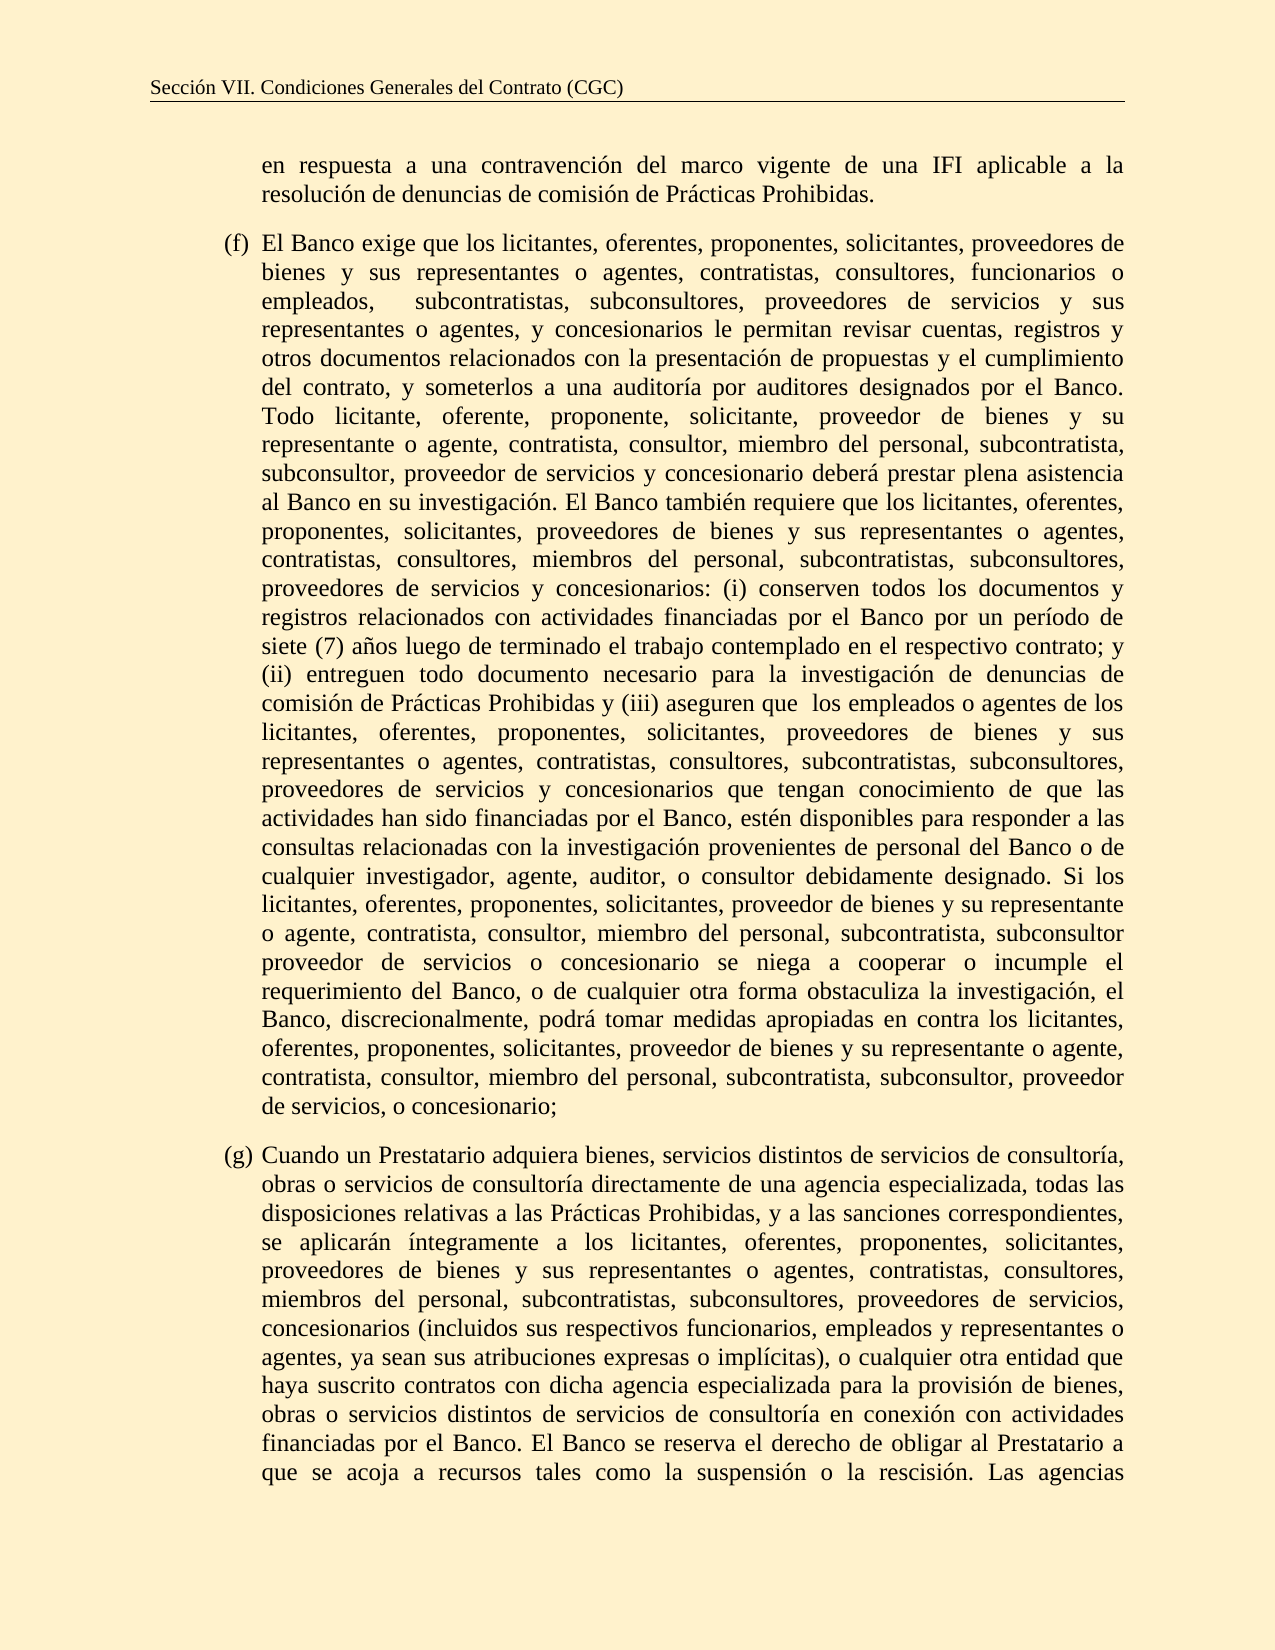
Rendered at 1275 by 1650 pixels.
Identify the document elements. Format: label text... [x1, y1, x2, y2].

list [224, 150, 1125, 207]
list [224, 1140, 1125, 1485]
list El Banco exige que los licitantes, oferentes, proponentes, solicitantes, proveedores de bienes y sus representantes o agentes, contratistas, consultores, funcionarios o empleados, subcontratistas, subconsultores, proveedores de servicios y sus representantes o agentes, y concesionarios le permitan revisar cuentas, registros y otros documentos relacionados con la presentación de propuestas y el cumplimiento del contrato, y someterlos a una auditoría por auditores designados por el Banco. Todo licitante, oferente, proponente, solicitante, proveedor de bienes y su representante o agente, contratista, consultor, miembro del personal, subcontratista, subconsultor, proveedor de servicios y concesionario deberá prestar plena asistencia al Banco en su investigación. El Banco también requiere que los licitantes, oferentes, proponentes, solicitantes, proveedores de bienes y sus representantes o agentes, contratistas, consultores, miembros del personal, subcontratistas, subconsultores, proveedores de servicios y concesionarios: (i) conserven todos los documentos y registros relacionados con actividades financiadas por el Banco por un período de siete (7) años luego de terminado el trabajo contemplado en el respectivo contrato; y (ii) entreguen todo documento necesario para la investigación de denuncias de comisión de Prácticas Prohibidas y (iii) aseguren que los empleados o agentes de los licitantes, oferentes, proponentes, solicitantes, proveedores de bienes y sus representantes o agentes, contratistas, consultores, subcontratistas, subconsultores, proveedores de servicios y concesionarios que tengan conocimiento de que las actividades han sido financiadas por el Banco, estén disponibles para responder a las consultas relacionadas con la investigación provenientes de personal del Banco o de cualquier investigador, agente, auditor, o consultor debidamente designado. Si los licitantes, oferentes, proponentes, solicitantes, proveedor de bienes y su representante o agente, contratista, consultor, miembro del personal, subcontratista, subconsultor proveedor de servicios o concesionario se niega a cooperar o incumple el requerimiento del Banco, o de cualquier otra forma obstaculiza la investigación, el Banco, discrecionalmente, podrá tomar medidas apropiadas en contra los licitantes, oferentes, proponentes, solicitantes, proveedor de bienes y su representante o agente, contratista, consultor, miembro del personal, subcontratista, subconsultor, proveedor de servicios, o concesionario; [224, 228, 1125, 1119]
